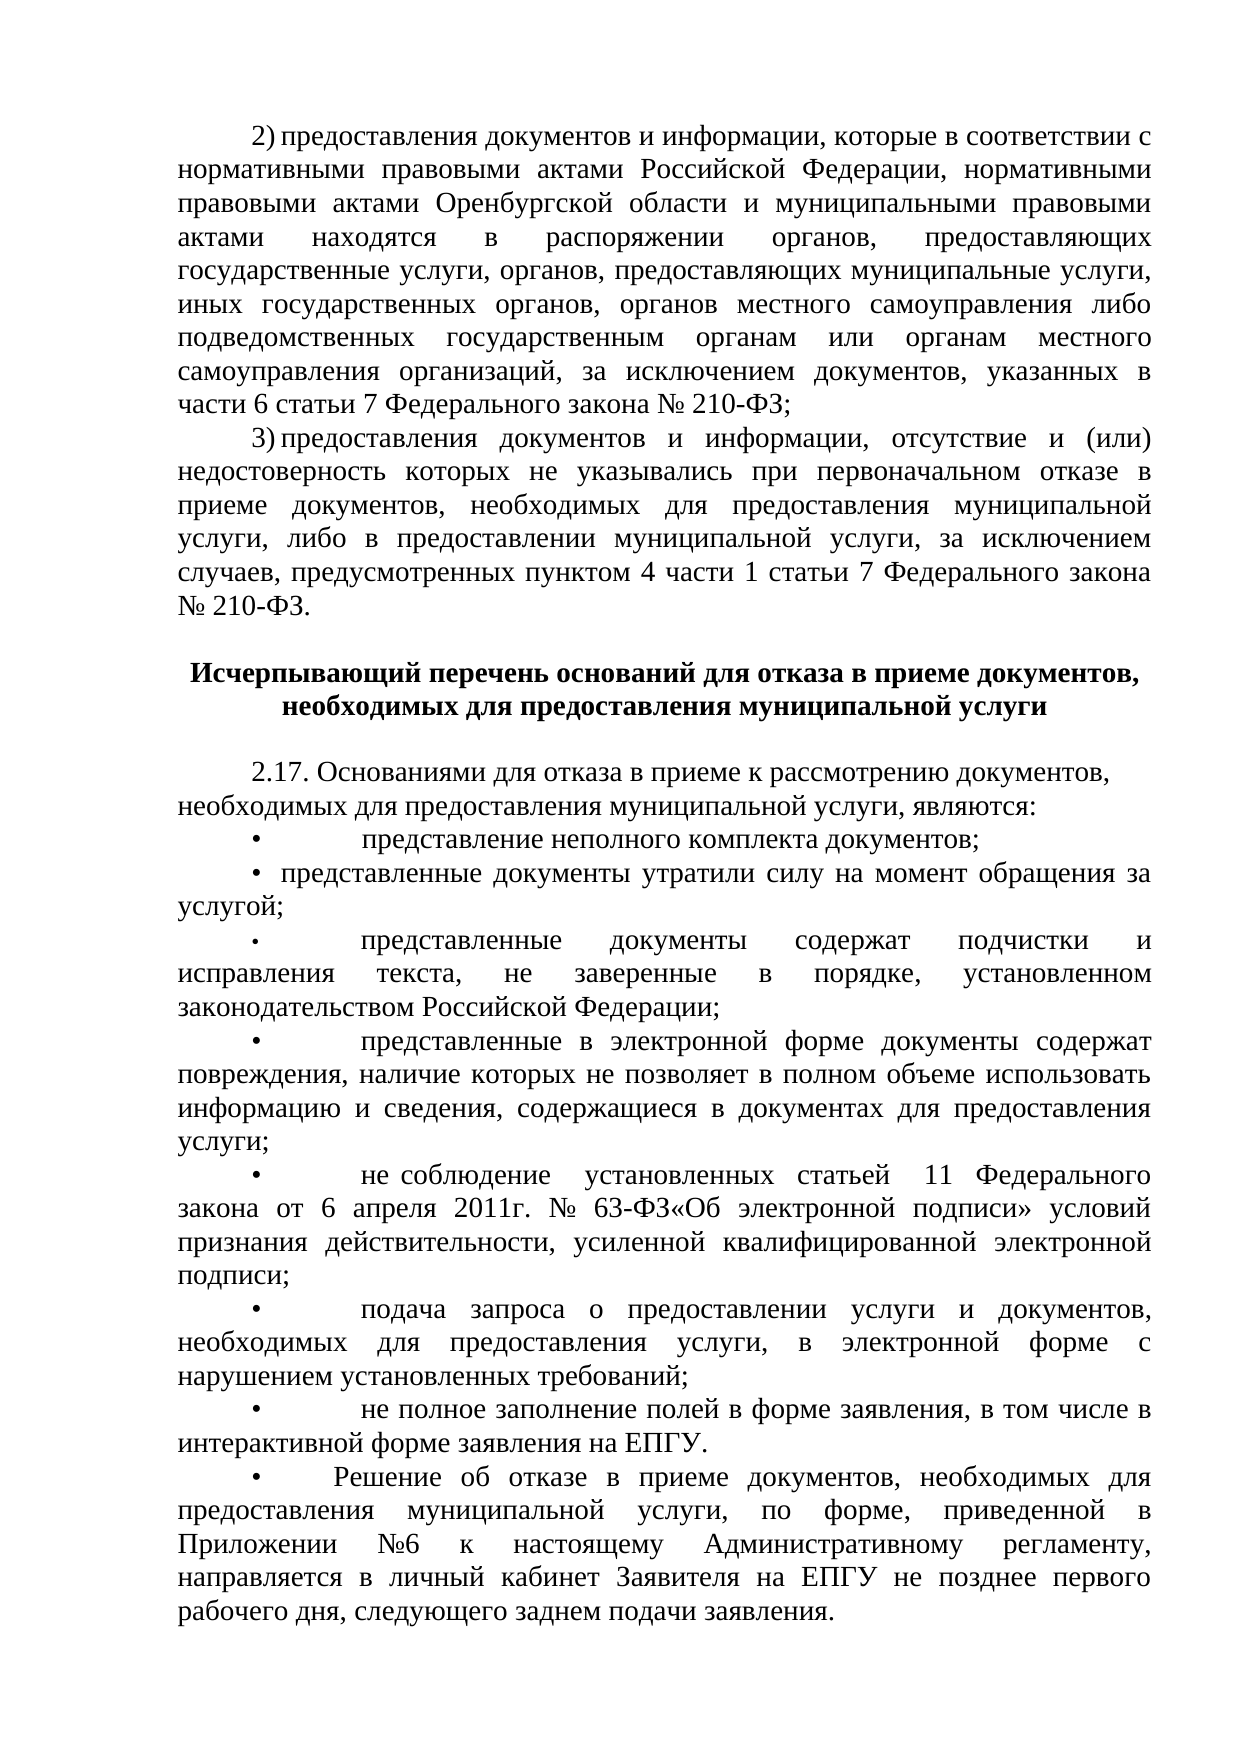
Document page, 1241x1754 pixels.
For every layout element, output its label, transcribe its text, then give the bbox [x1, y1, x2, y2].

text Исчерпывающий перечень оснований для отказа в приеме документов, необходимых для предоставления муниципальной услуги [177, 655, 1152, 722]
list не полное заполнение полей в форме заявления, в том числе в интерактивной форме заявления на ЕПГУ. [177, 1392, 1152, 1459]
list представленные в электронной форме документы содержат повреждения, наличие которых не позволяет в полном объеме использовать информацию и сведения, содержащиеся в документах для предоставления услуги; [177, 1023, 1152, 1157]
text 2.17. Основаниями для отказа в приеме к рассмотрению документов, необходимых для предоставления муниципальной услуги, являются: [177, 754, 1152, 821]
list представление неполного комплекта документов; [177, 821, 1152, 855]
list представленные документы содержат подчистки и исправления текста, не заверенные в порядке, установленном законодательством Российской Федерации; [177, 922, 1152, 1023]
text 3) предоставления документов и информации, отсутствие и (или) недостоверность которых не указывались при первоначальном отказе в приеме документов, необходимых для предоставления муниципальной услуги, либо в предоставлении муниципальной услуги, за исключением случаев, предусмотренных пунктом 4 части 1 статьи 7 Федерального закона № 210-ФЗ. [177, 420, 1152, 621]
text 2) предоставления документов и информации, которые в соответствии с нормативными правовыми актами Российской Федерации, нормативными правовыми актами Оренбургской области и муниципальными правовыми актами находятся в распоряжении органов, предоставляющих государственные услуги, органов, предоставляющих муниципальные услуги, иных государственных органов, органов местного самоуправления либо подведомственных государственным органам или органам местного самоуправления организаций, за исключением документов, указанных в части 6 статьи 7 Федерального закона № 210-ФЗ; [177, 118, 1152, 420]
list подача запроса о предоставлении услуги и документов, необходимых для предоставления услуги, в электронной форме с нарушением установленных требований; [177, 1291, 1152, 1392]
list представленные документы утратили силу на момент обращения за услугой; [177, 855, 1152, 922]
list не соблюдение установленных статьей 11 Федерального закона от 6 апреля 2011г. № 63-ФЗ«Об электронной подписи» условий признания действительности, усиленной квалифицированной электронной подписи; [177, 1157, 1152, 1291]
list Решение об отказе в приеме документов, необходимых для предоставления муниципальной услуги, по форме, приведенной в Приложении №6 к настоящему Административному регламенту, направляется в личный кабинет Заявителя на ЕПГУ не позднее первого рабочего дня, следующего заднем подачи заявления. [177, 1459, 1152, 1626]
